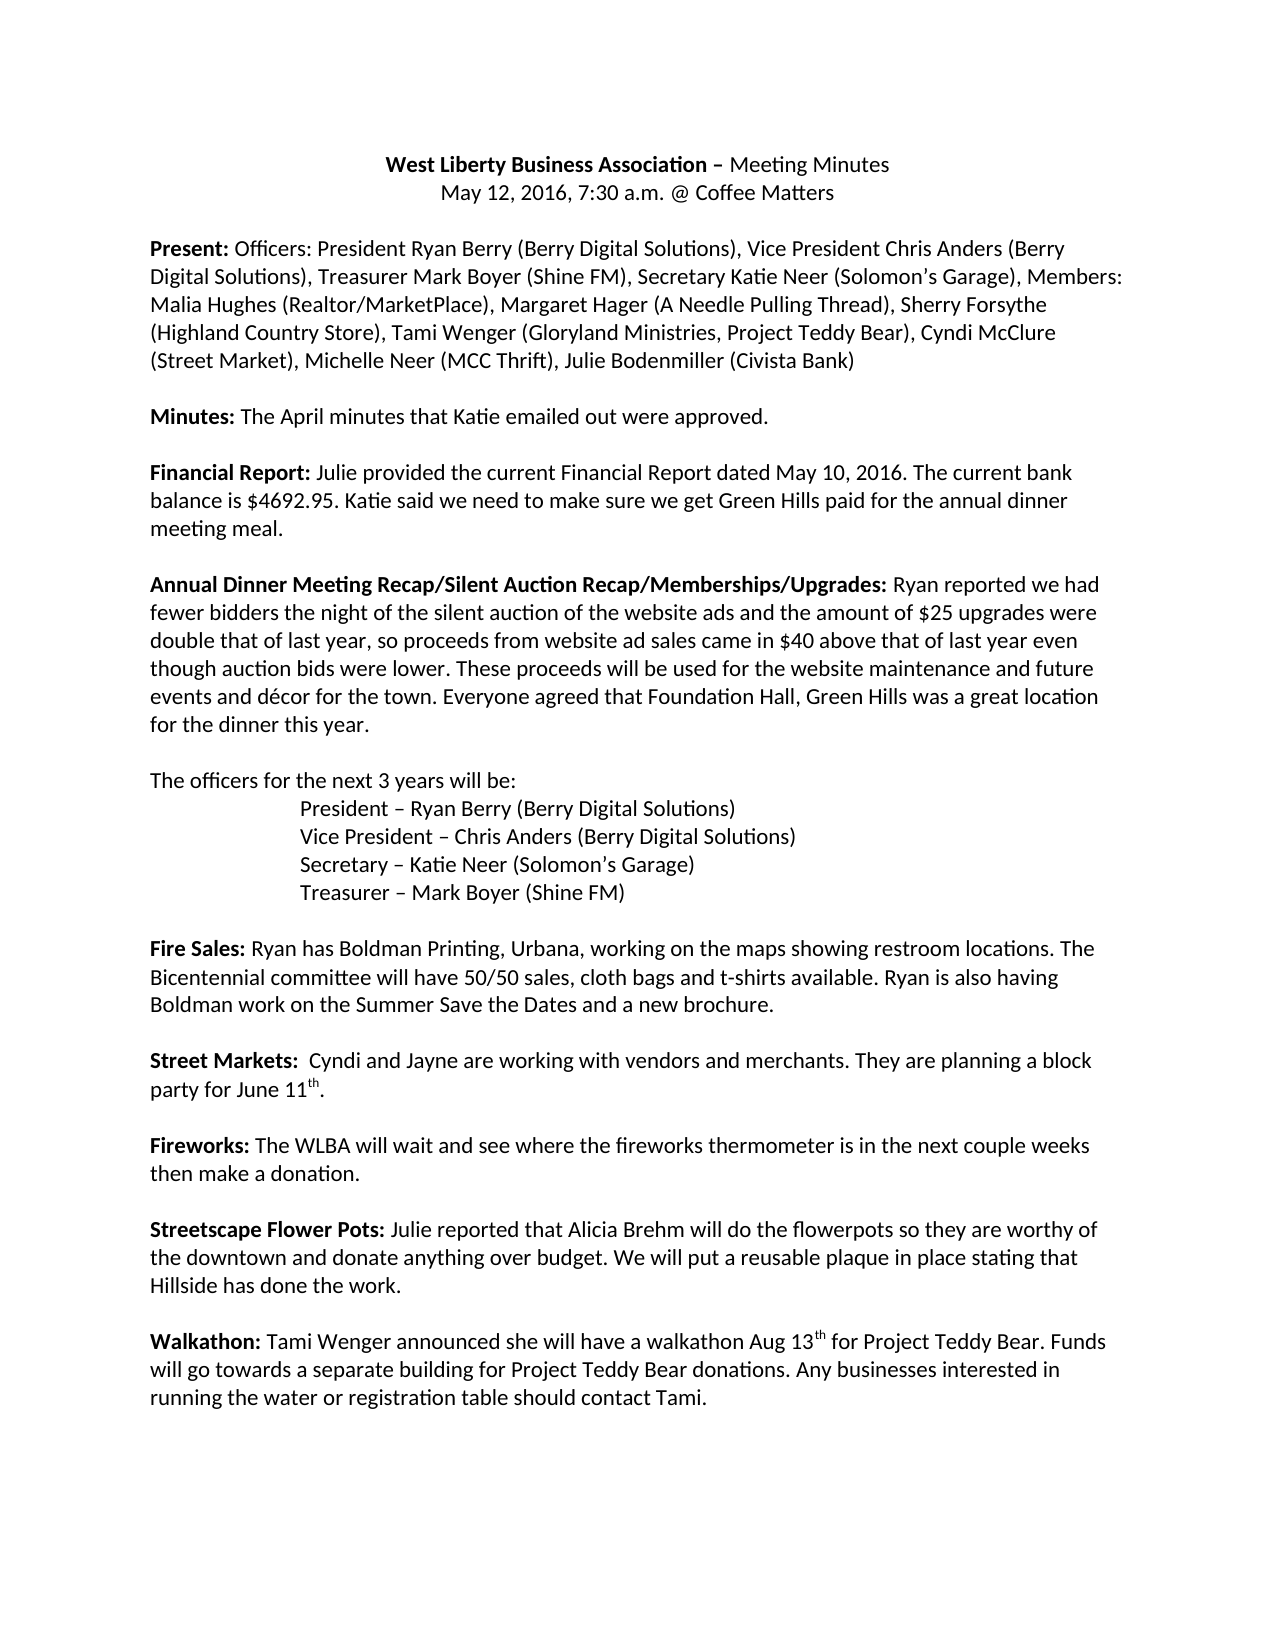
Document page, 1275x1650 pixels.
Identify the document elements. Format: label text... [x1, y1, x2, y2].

text Walkathon: Tami Wenger announced she will have a walkathon Aug 13th for Project Teddy Bear. Funds will go towards a separate building for Project Teddy Bear donations. Any businesses interested in running the water or registration table should contact Tami. [150, 1327, 1125, 1411]
text Fire Sales: Ryan has Boldman Printing, Urbana, working on the maps showing restroom locations. The Bicentennial committee will have 50/50 sales, cloth bags and t-shirts available. Ryan is also having Boldman work on the Summer Save the Dates and a new brochure. [150, 934, 1125, 1019]
text President – Ryan Berry (Berry Digital Solutions) [300, 794, 1125, 822]
text The officers for the next 3 years will be: [150, 766, 1125, 794]
text Annual Dinner Meeting Recap/Silent Auction Recap/Memberships/Upgrades: Ryan reported we had fewer bidders the night of the silent auction of the website ads and the amount of $25 upgrades were double that of last year, so proceeds from website ad sales came in $40 above that of last year even though auction bids were lower. These proceeds will be used for the website maintenance and future events and décor for the town. Everyone agreed that Foundation Hall, Green Hills was a great location for the dinner this year. [150, 570, 1125, 738]
text Streetscape Flower Pots: Julie reported that Alicia Brehm will do the flowerpots so they are worthy of the downtown and donate anything over budget. We will put a reusable plaque in place stating that Hillside has done the work. [150, 1187, 1125, 1299]
text Minutes: The April minutes that Katie emailed out were approved. [150, 402, 1125, 430]
text Vice President – Chris Anders (Berry Digital Solutions) [300, 822, 1125, 851]
text West Liberty Business Association – Meeting Minutes [150, 150, 1125, 178]
text Treasurer – Mark Boyer (Shine FM) [300, 878, 1125, 907]
text Financial Report: Julie provided the current Financial Report dated May 10, 2016. The current bank balance is $4692.95. Katie said we need to make sure we get Green Hills paid for the annual dinner meeting meal. [150, 458, 1125, 542]
text Secretary – Katie Neer (Solomon’s Garage) [300, 851, 1125, 878]
text Street Markets: Cyndi and Jayne are working with vendors and merchants. They are planning a block party for June 11th. [150, 1047, 1125, 1103]
text Fireworks: The WLBA will wait and see where the fireworks thermometer is in the next couple weeks then make a donation. [150, 1131, 1125, 1187]
text Present: Officers: President Ryan Berry (Berry Digital Solutions), Vice President Chris Anders (Berry Digital Solutions), Treasurer Mark Boyer (Shine FM), Secretary Katie Neer (Solomon’s Garage), Members: Malia Hughes (Realtor/MarketPlace), Margaret Hager (A Needle Pulling Thread), Sherry Forsythe (Highland Country Store), Tami Wenger (Gloryland Ministries, Project Teddy Bear), Cyndi McClure (Street Market), Michelle Neer (MCC Thrift), Julie Bodenmiller (Civista Bank) [150, 234, 1125, 374]
text May 12, 2016, 7:30 a.m. @ Coffee Matters [150, 178, 1125, 206]
